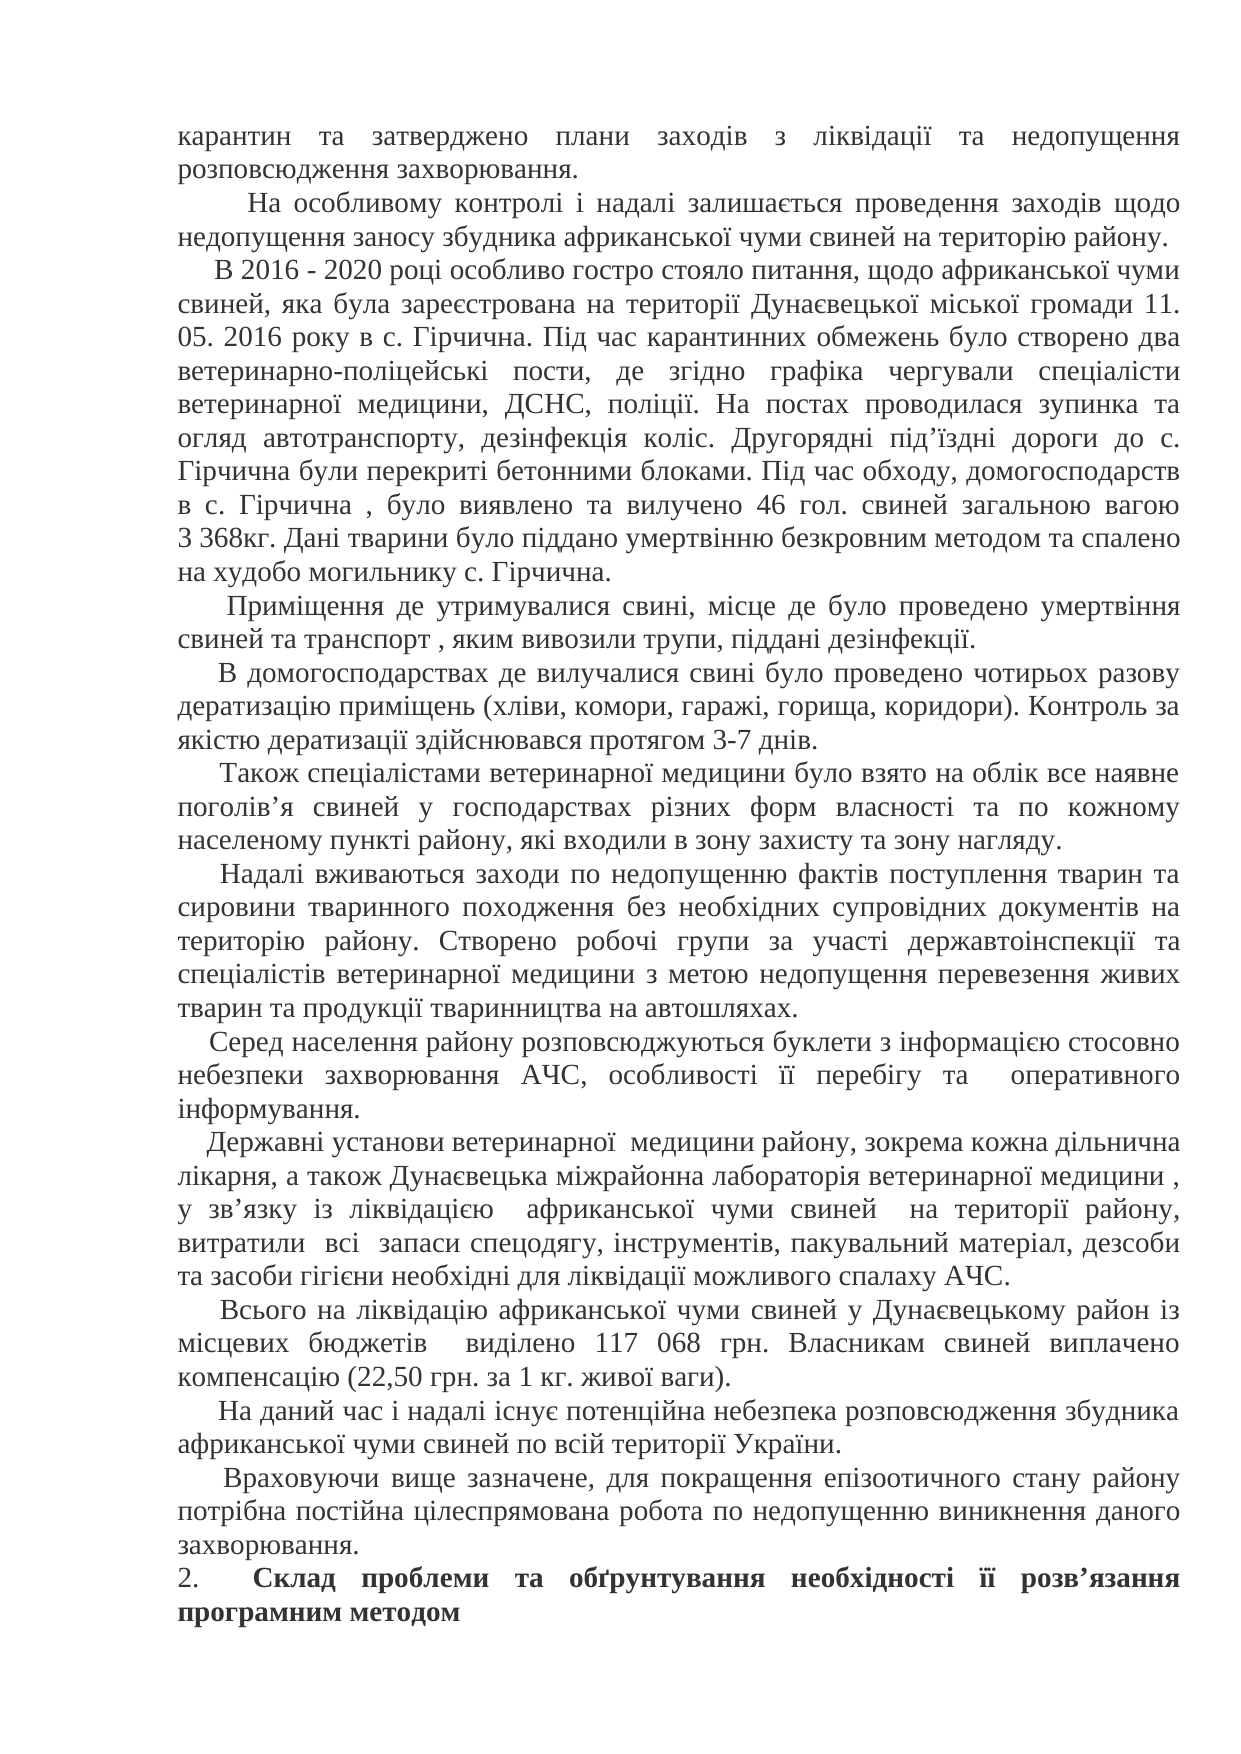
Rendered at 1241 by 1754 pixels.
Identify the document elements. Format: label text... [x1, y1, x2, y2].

text Державні установи ветеринарної медицини району, зокрема кожна дільнична лікарня, а також Дунаєвецька міжрайонна лабораторія ветеринарної медицини , у зв’язку із ліквідацією африканської чуми свиней на території району, витратили всі запаси спецодягу, інструментів, пакувальний матеріал, дезсоби та засоби гігієни необхідні для ліквідації можливого спалаху АЧС. [177, 1124, 1181, 1292]
list Склад проблеми та обґрунтування необхідності її розв’язання програмним методом [177, 1560, 1181, 1627]
text На особливому контролі і надалі залишається проведення заходів щодо недопущення заносу збудника африканської чуми свиней на територію району. [177, 185, 1181, 252]
text В 2016 - 2020 році особливо гостро стояло питання, щодо африканської чуми свиней, яка була зареєстрована на території Дунаєвецької міської громади 11. 05. 2016 року в с. Гірчична. Під час карантинних обмежень було створено два ветеринарно-поліцейські пости, де згідно графіка чергували спеціалісти ветеринарної медицини, ДСНС, поліції. На постах проводилася зупинка та огляд автотранспорту, дезінфекція коліс. Другорядні під’їздні дороги до с. Гірчична були перекриті бетонними блоками. Під час обходу, домогосподарств в с. Гірчична , було виявлено та вилучено 46 гол. свиней загальною вагою 3 368кг. Дані тварини було піддано умертвінню безкровним методом та спалено на худобо могильнику с. Гірчична. [177, 252, 1181, 588]
text Серед населення району розповсюджуються буклети з інформацією стосовно небезпеки захворювання АЧС, особливості її перебігу та оперативного інформування. [177, 1024, 1181, 1124]
text Всього на ліквідацію африканської чуми свиней у Дунаєвецькому район із місцевих бюджетів виділено 117 068 грн. Власникам свиней виплачено компенсацію (22,50 грн. за . живої ваги). [177, 1292, 1181, 1393]
text Надалі вживаються заходи по недопущенню фактів поступлення тварин та сировини тваринного походження без необхідних супровідних документів на територію району. Створено робочі групи за участі державтоінспекції та спеціалістів ветеринарної медицини з метою недопущення перевезення живих тварин та продукції тваринництва на автошляхах. [177, 856, 1181, 1024]
text Приміщення де утримувалися свині, місце де було проведено умертвіння свиней та транспорт , яким вивозили трупи, піддані дезінфекції. [177, 588, 1181, 655]
text В домогосподарствах де вилучалися свині було проведено чотирьох разову дератизацію приміщень (хліви, комори, гаражі, горища, коридори). Контроль за якістю дератизації здійснювався протягом 3-7 днів. [177, 655, 1181, 755]
text На даний час і надалі існує потенційна небезпека розповсюдження збудника африканської чуми свиней по всій території України. [177, 1393, 1181, 1460]
text Враховуючи вище зазначене, для покращення епізоотичного стану району потрібна постійна цілеспрямована робота по недопущенню виникнення даного захворювання. [177, 1460, 1181, 1560]
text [177, 118, 1181, 185]
text Також спеціалістами ветеринарної медицини було взято на облік все наявне поголів’я свиней у господарствах різних форм власності та по кожному населеному пункті району, які входили в зону захисту та зону нагляду. [177, 755, 1181, 856]
